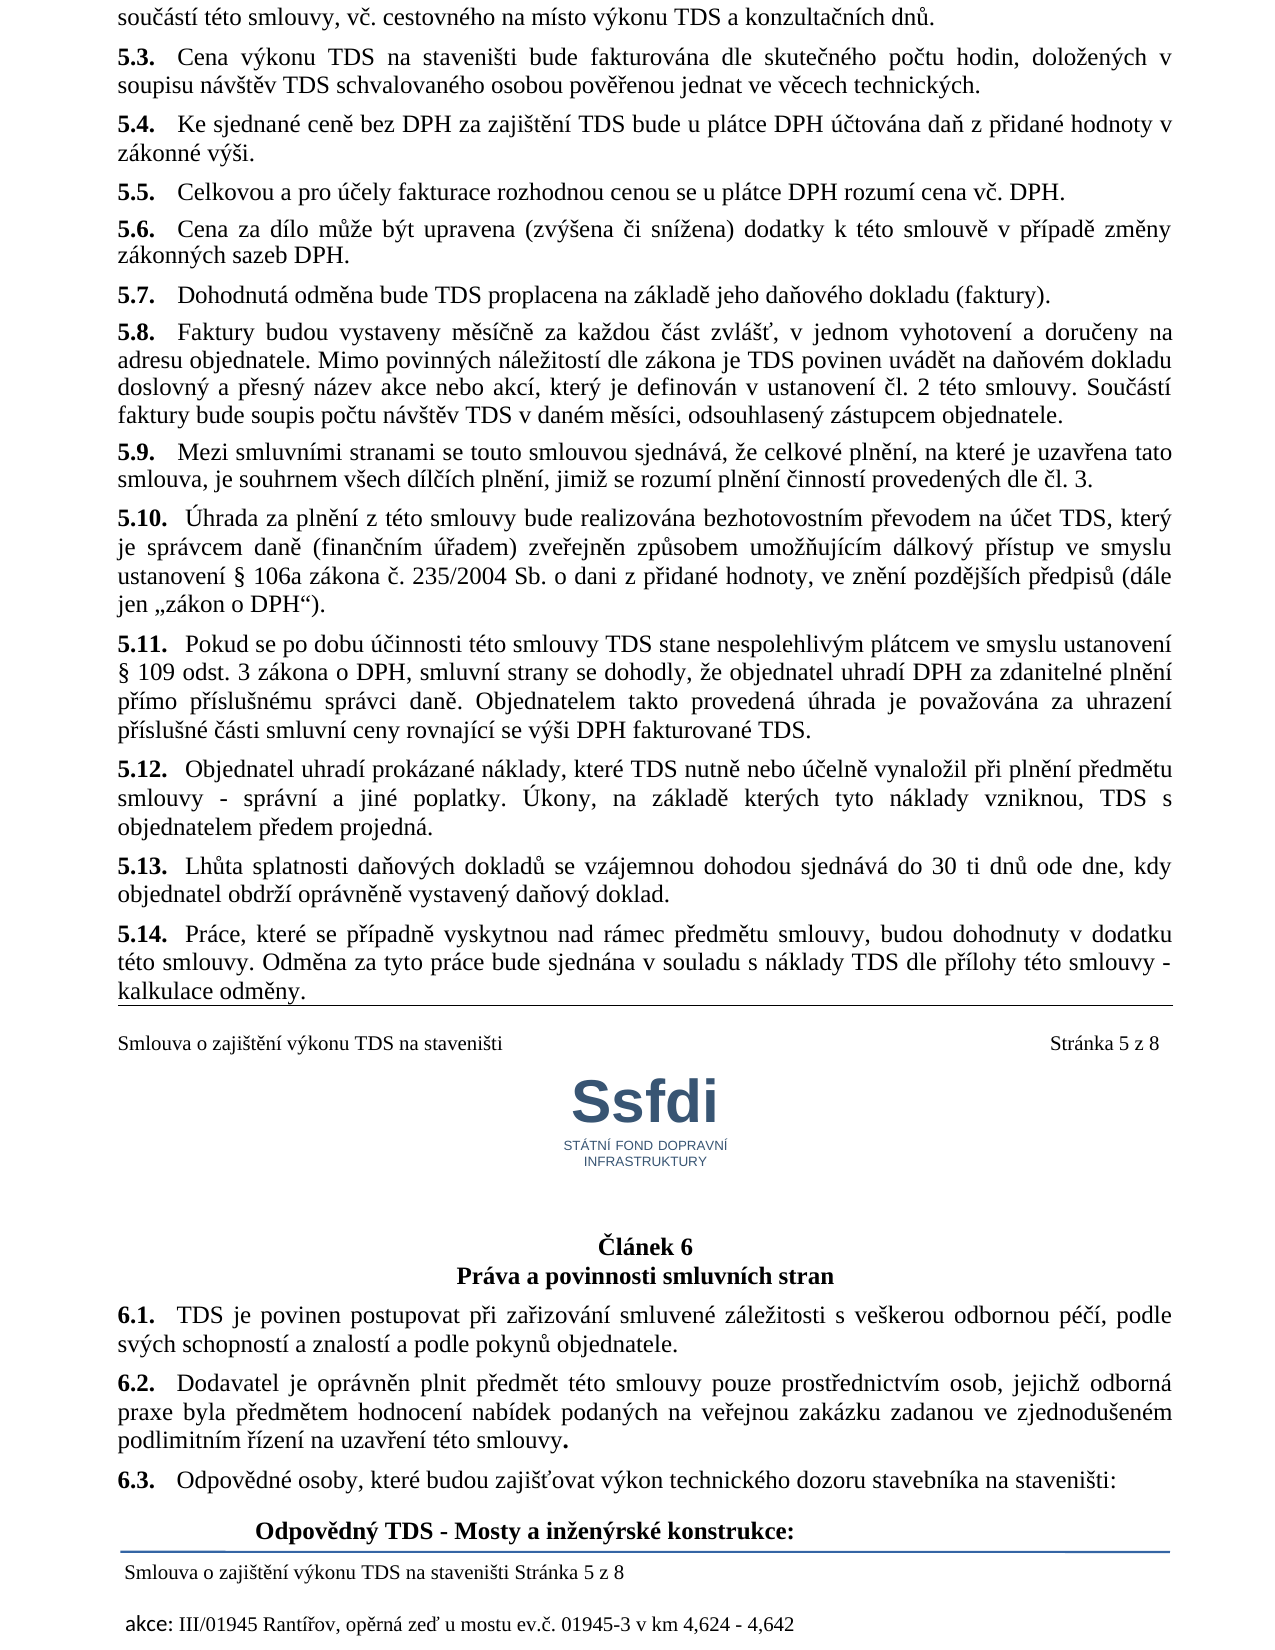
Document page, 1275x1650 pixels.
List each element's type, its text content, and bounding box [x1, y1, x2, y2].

list Mezi smluvními stranami se touto smlouvou sjednává, že celkové plnění, na které je uzavřena tato smlouva, je souhrnem všech dílčích plnění, jimiž se rozumí plnění činností provedených dle čl. 3. [117, 439, 1173, 493]
list Práce, které se případně vyskytnou nad rámec předmětu smlouvy, budou dohodnuty v dodatku této smlouvy. Odměna za tyto práce bude sjednána v souladu s náklady TDS dle přílohy této smlouvy - kalkulace odměny. [117, 919, 1173, 1006]
list Cena za dílo může být upravena (zvýšena či snížena) dodatky k této smlouvě v případě změny zákonných sazeb DPH. [117, 217, 1173, 269]
list Lhůta splatnosti daňových dokladů se vzájemnou dohodou sjednává do 30 ti dnů ode dne, kdy objednatel obdrží oprávněně vystavený daňový doklad. [117, 851, 1173, 908]
list Objednatel uhradí prokázané náklady, které TDS nutně nebo účelně vynaložil při plnění předmětu smlouvy - správní a jiné poplatky. Úkony, na základě kterých tyto náklady vzniknou, TDS s objednatelem předem projedná. [117, 754, 1173, 840]
text Odpovědný TDS - Mosty a inženýrské konstrukce: [255, 1516, 1173, 1545]
text Článek 6 [117, 1232, 1173, 1261]
list Odpovědné osoby, které budou zajišťovat výkon technického dozoru stavebníka na staveništi: [117, 1465, 1173, 1493]
list Celkovou a pro účely fakturace rozhodnou cenou se u plátce DPH rozumí cena vč. DPH. [117, 177, 1173, 206]
list Úhrada za plnění z této smlouvy bude realizována bezhotovostním převodem na účet TDS, který je správcem daně (finančním úřadem) zveřejněn způsobem umožňujícím dálkový přístup ve smyslu ustanovení § 106a zákona č. 235/2004 Sb. o dani z přidané hodnoty, ve znění pozdějších předpisů (dále jen „zákon o DPH“). [117, 503, 1173, 618]
list Dodavatel je oprávněn plnit předmět této smlouvy pouze prostřednictvím osob, jejichž odborná praxe byla předmětem hodnocení nabídek podaných na veřejnou zakázku zadanou ve zjednodušeném podlimitním řízení na uzavření této smlouvy. [117, 1368, 1173, 1454]
text státní fond dopravní [117, 1135, 1173, 1154]
text Práva a povinnosti smluvních stran [117, 1261, 1173, 1290]
list TDS je povinen postupovat při zařizování smluvené záležitosti s veškerou odbornou péčí, podle svých schopností a znalostí a podle pokynů objednatele. [117, 1300, 1173, 1358]
text Ssfdi [117, 1066, 1173, 1135]
list Faktury budou vystaveny měsíčně za každou část zvlášť, v jednom vyhotovení a doručeny na adresu objednatele. Mimo povinných náležitostí dle zákona je TDS povinen uvádět na daňovém dokladu doslovný a přesný název akce nebo akcí, který je definován v ustanovení čl. 2 této smlouvy. Součástí faktury bude soupis počtu návštěv TDS v daném měsíci, odsouhlasený zástupcem objednatele. [117, 319, 1173, 428]
text Smlouva o zajištění výkonu TDS na staveništi Stránka 5 z 8 [117, 1031, 1173, 1055]
text INFRASTRUKTURY [117, 1154, 1173, 1170]
list Ke sjednané ceně bez DPH za zajištění TDS bude u plátce DPH účtována daň z přidané hodnoty v zákonné výši. [117, 109, 1173, 167]
list Pokud se po dobu účinnosti této smlouvy TDS stane nespolehlivým plátcem ve smyslu ustanovení § 109 odst. 3 zákona o DPH, smluvní strany se dohodly, že objednatel uhradí DPH za zdanitelné plnění přímo příslušnému správci daně. Objednatelem takto provedená úhrada je považována za uhrazení příslušné části smluvní ceny rovnající se výši DPH fakturované TDS. [117, 629, 1173, 744]
list Cena výkonu TDS na staveništi bude fakturována dle skutečného počtu hodin, doložených v soupisu návštěv TDS schvalovaného osobou pověřenou jednat ve věcech technických. [117, 42, 1173, 99]
list Dohodnutá odměna bude TDS proplacena na základě jeho daňového dokladu (faktury). [117, 280, 1173, 308]
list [117, 2, 1173, 31]
